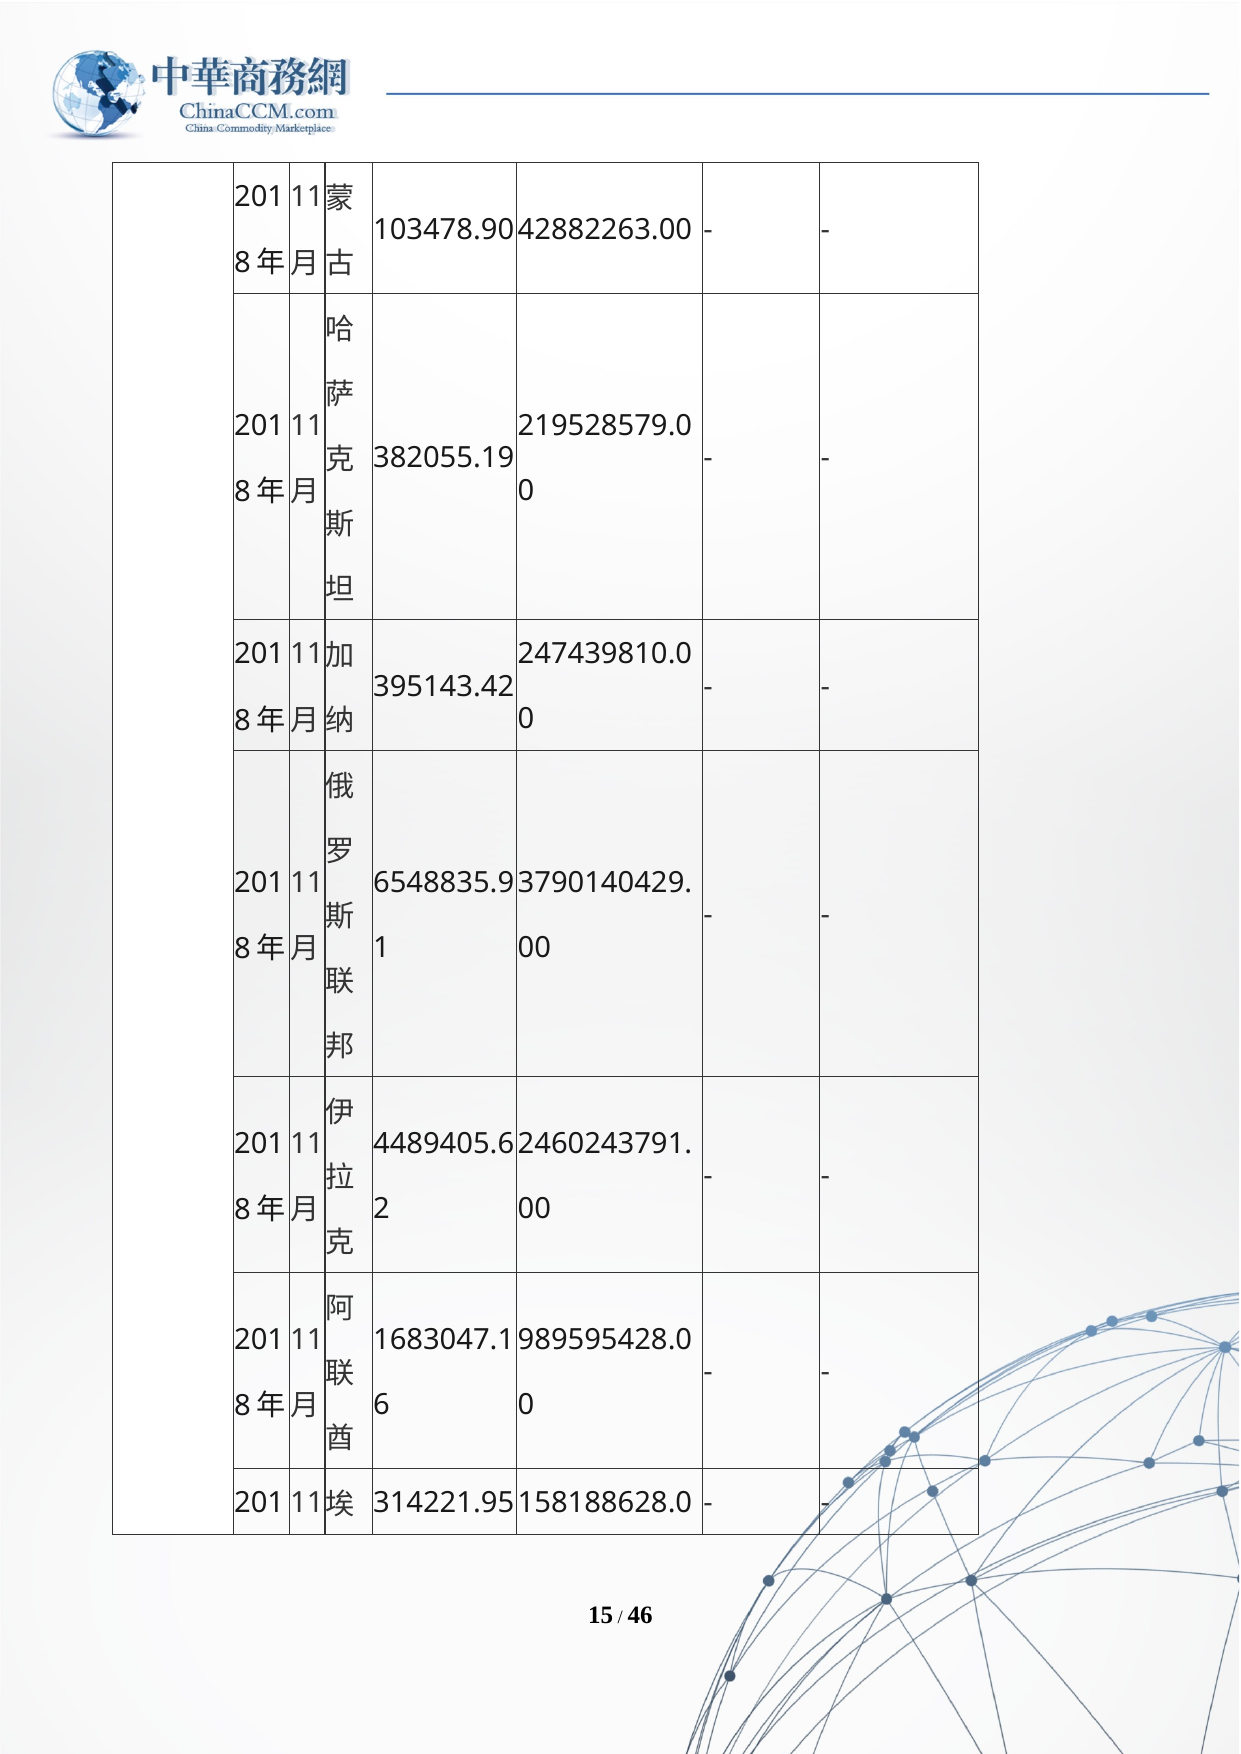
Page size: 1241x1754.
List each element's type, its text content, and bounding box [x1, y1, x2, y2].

table_cell 989595428.00 [517, 1273, 702, 1468]
table_cell - [820, 620, 978, 750]
table_cell 11月 [290, 620, 324, 750]
table_cell 埃及 [326, 1469, 372, 1534]
table_cell 加纳 [326, 620, 372, 750]
table_cell - [703, 1469, 819, 1534]
table_cell - [703, 294, 819, 619]
table_cell 4489405.62 [373, 1077, 516, 1272]
table_cell 11月 [290, 163, 324, 293]
table_cell 俄罗斯联邦 [326, 751, 372, 1076]
table_cell 伊拉克 [326, 1077, 372, 1272]
table_cell 3790140429.00 [517, 751, 702, 1076]
table_cell 2018年 [234, 1077, 289, 1272]
table_cell - [820, 294, 978, 619]
table_cell 阿联酋 [326, 1273, 372, 1468]
table_cell 2018年 [234, 163, 289, 293]
table_cell - [703, 1077, 819, 1272]
table_cell 2460243791.00 [517, 1077, 702, 1272]
table_cell 11月 [290, 751, 324, 1076]
table_cell 11月 [290, 1273, 324, 1468]
table_cell - [703, 620, 819, 750]
picture [0, 2, 1240, 1754]
table_cell 2018年 [234, 1273, 289, 1468]
table_cell - [820, 163, 978, 293]
table_cell 2018年 [234, 620, 289, 750]
table_cell - [820, 751, 978, 1076]
table_cell - [703, 163, 819, 293]
table_cell 219528579.00 [517, 294, 702, 619]
table_cell 395143.42 [373, 620, 516, 750]
table_cell 158188628.00 [517, 1469, 702, 1534]
table_cell - [820, 1077, 978, 1272]
table_cell 314221.95 [373, 1469, 516, 1534]
table_cell 103478.90 [373, 163, 516, 293]
table_cell 1683047.16 [373, 1273, 516, 1468]
table_cell 11月 [290, 294, 324, 619]
table_cell 哈萨克斯坦 [326, 294, 372, 619]
table_cell 6548835.91 [373, 751, 516, 1076]
table_cell 247439810.00 [517, 620, 702, 750]
table_cell - [820, 1273, 978, 1468]
table_cell - [703, 1273, 819, 1468]
table_cell 11月 [290, 1469, 324, 1534]
table_cell 42882263.00 [517, 163, 702, 293]
table_cell - [820, 1469, 978, 1534]
table_cell 382055.19 [373, 294, 516, 619]
table_cell 2018年 [234, 1469, 289, 1534]
table_cell 2018年 [234, 294, 289, 619]
table_cell 蒙古 [326, 163, 372, 293]
table_cell - [703, 751, 819, 1076]
table_cell 11月 [290, 1077, 324, 1272]
table_cell 2018年 [234, 751, 289, 1076]
